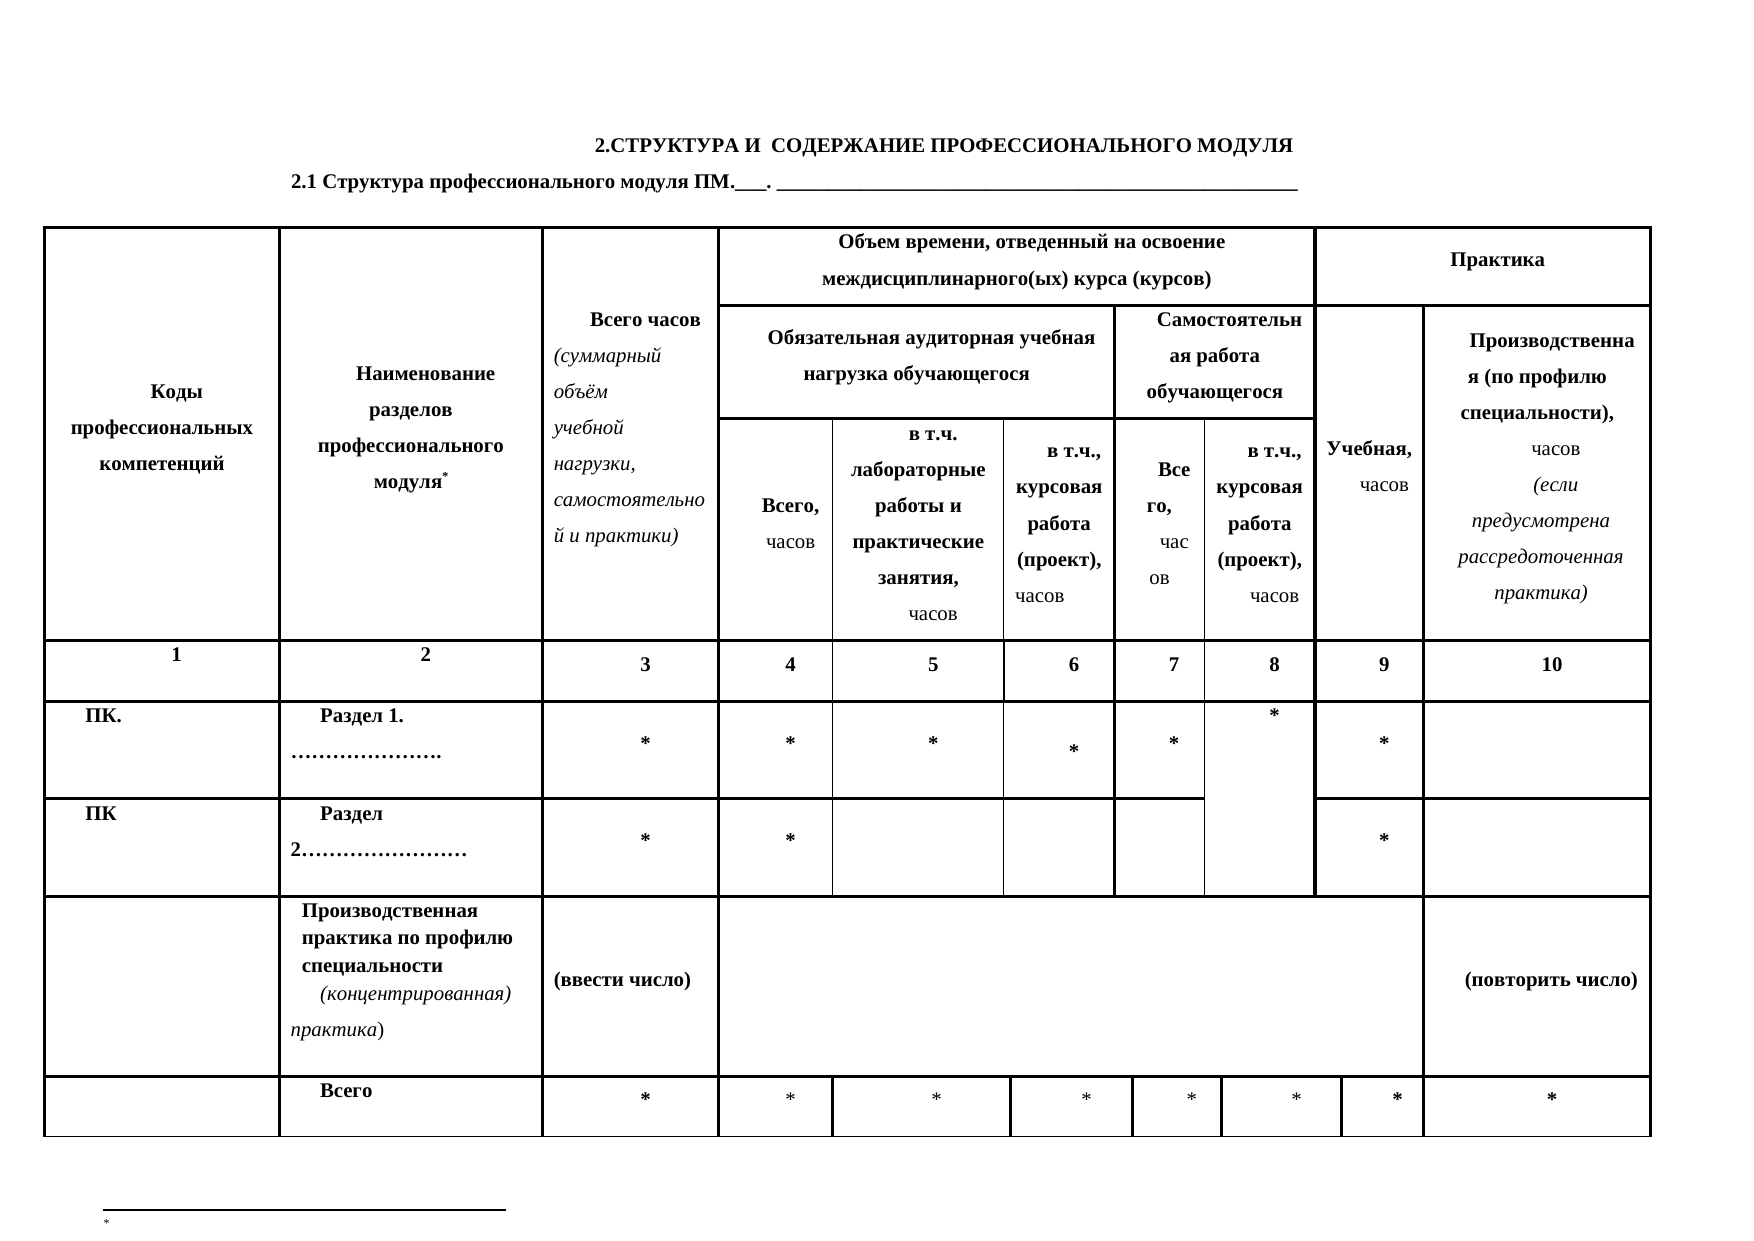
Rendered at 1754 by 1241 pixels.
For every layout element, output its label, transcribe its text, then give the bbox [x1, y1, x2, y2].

table_cell ПК. [46, 703, 278, 797]
table_cell 8 [1205, 642, 1313, 700]
table_cell * [1343, 1078, 1422, 1136]
table_cell в т.ч. лабораторные работы и практические занятия, часов [833, 420, 1003, 639]
table_cell 2 [281, 642, 541, 700]
list 2.СТРУКТУРА и содержание профессионального модуля [178, 133, 1709, 157]
table_cell * [1116, 703, 1204, 797]
table_cell [833, 800, 1003, 894]
table_cell * [834, 1078, 1009, 1136]
table_cell * [544, 1078, 717, 1136]
table_cell Производственная практика по профилю специальности (концентрированная) практика) [281, 898, 541, 1074]
table_cell * [720, 1078, 831, 1136]
table_cell в т.ч., курсовая работа (проект), часов [1205, 420, 1313, 639]
table_cell [1004, 800, 1113, 894]
table_cell [46, 1078, 278, 1136]
table_cell * [1317, 800, 1422, 894]
table_cell Раздел 1. …………………. [281, 703, 541, 797]
table_cell 9 [1317, 642, 1422, 700]
table_cell [46, 898, 278, 1074]
table_cell [1425, 703, 1649, 797]
table_cell * [1004, 703, 1113, 797]
table_cell * [1317, 703, 1422, 797]
table_cell [1116, 800, 1204, 894]
table_cell 5 [833, 642, 1003, 700]
table_header Практика [1317, 229, 1649, 304]
table_cell Всего, часов [1116, 420, 1204, 639]
table_cell 3 [544, 642, 717, 700]
table_header Всего часов (суммарный объём учебной нагрузки, самостоятельной и практики) [544, 229, 717, 639]
table_cell * [1223, 1078, 1340, 1136]
table_cell 7 [1116, 642, 1204, 700]
table_cell Обязательная аудиторная учебная нагрузка обучающегося [720, 307, 1113, 417]
table_cell (ввести число) [544, 898, 717, 1074]
table_cell * [1425, 1078, 1649, 1136]
table_cell * [720, 703, 832, 797]
table_cell * [544, 703, 717, 797]
table_cell * [833, 703, 1003, 797]
table_cell Производственная (по профилю специальности), часов (если предусмотрена рассредоточенная практика) [1425, 307, 1649, 639]
table_cell 10 [1425, 642, 1649, 700]
table_cell * [720, 800, 832, 894]
table_cell 4 [720, 642, 832, 700]
table_header Наименование разделов профессионального модуля* [281, 229, 541, 639]
table_cell Раздел 2…………………… [281, 800, 541, 894]
table_cell Всего, часов [720, 420, 832, 639]
table_cell в т.ч., курсовая работа (проект), часов [1004, 420, 1113, 639]
table_header Коды профессиональных компетенций [46, 229, 278, 639]
table_cell 6 [1005, 642, 1113, 700]
table_cell 1 [46, 642, 278, 700]
table_cell Всего [281, 1078, 541, 1136]
table_cell Учебная, часов [1317, 307, 1422, 639]
table_cell * [1134, 1078, 1220, 1136]
table_cell ПК [46, 800, 278, 894]
table_header Объем времени, отведенный на освоение междисциплинарного(ых) курса (курсов) [720, 229, 1313, 304]
table_cell * [1012, 1078, 1131, 1136]
table_cell * [1205, 703, 1313, 894]
table_cell [1425, 800, 1649, 894]
table_cell * [544, 800, 717, 894]
table_cell (повторить число) [1425, 898, 1649, 1074]
table_cell Самостоятельная работа обучающегося [1116, 307, 1313, 417]
table_cell [720, 898, 1422, 1074]
text 2.1 Структура профессионального модуля ПМ.___. __________________________________________________ [291, 169, 1709, 193]
